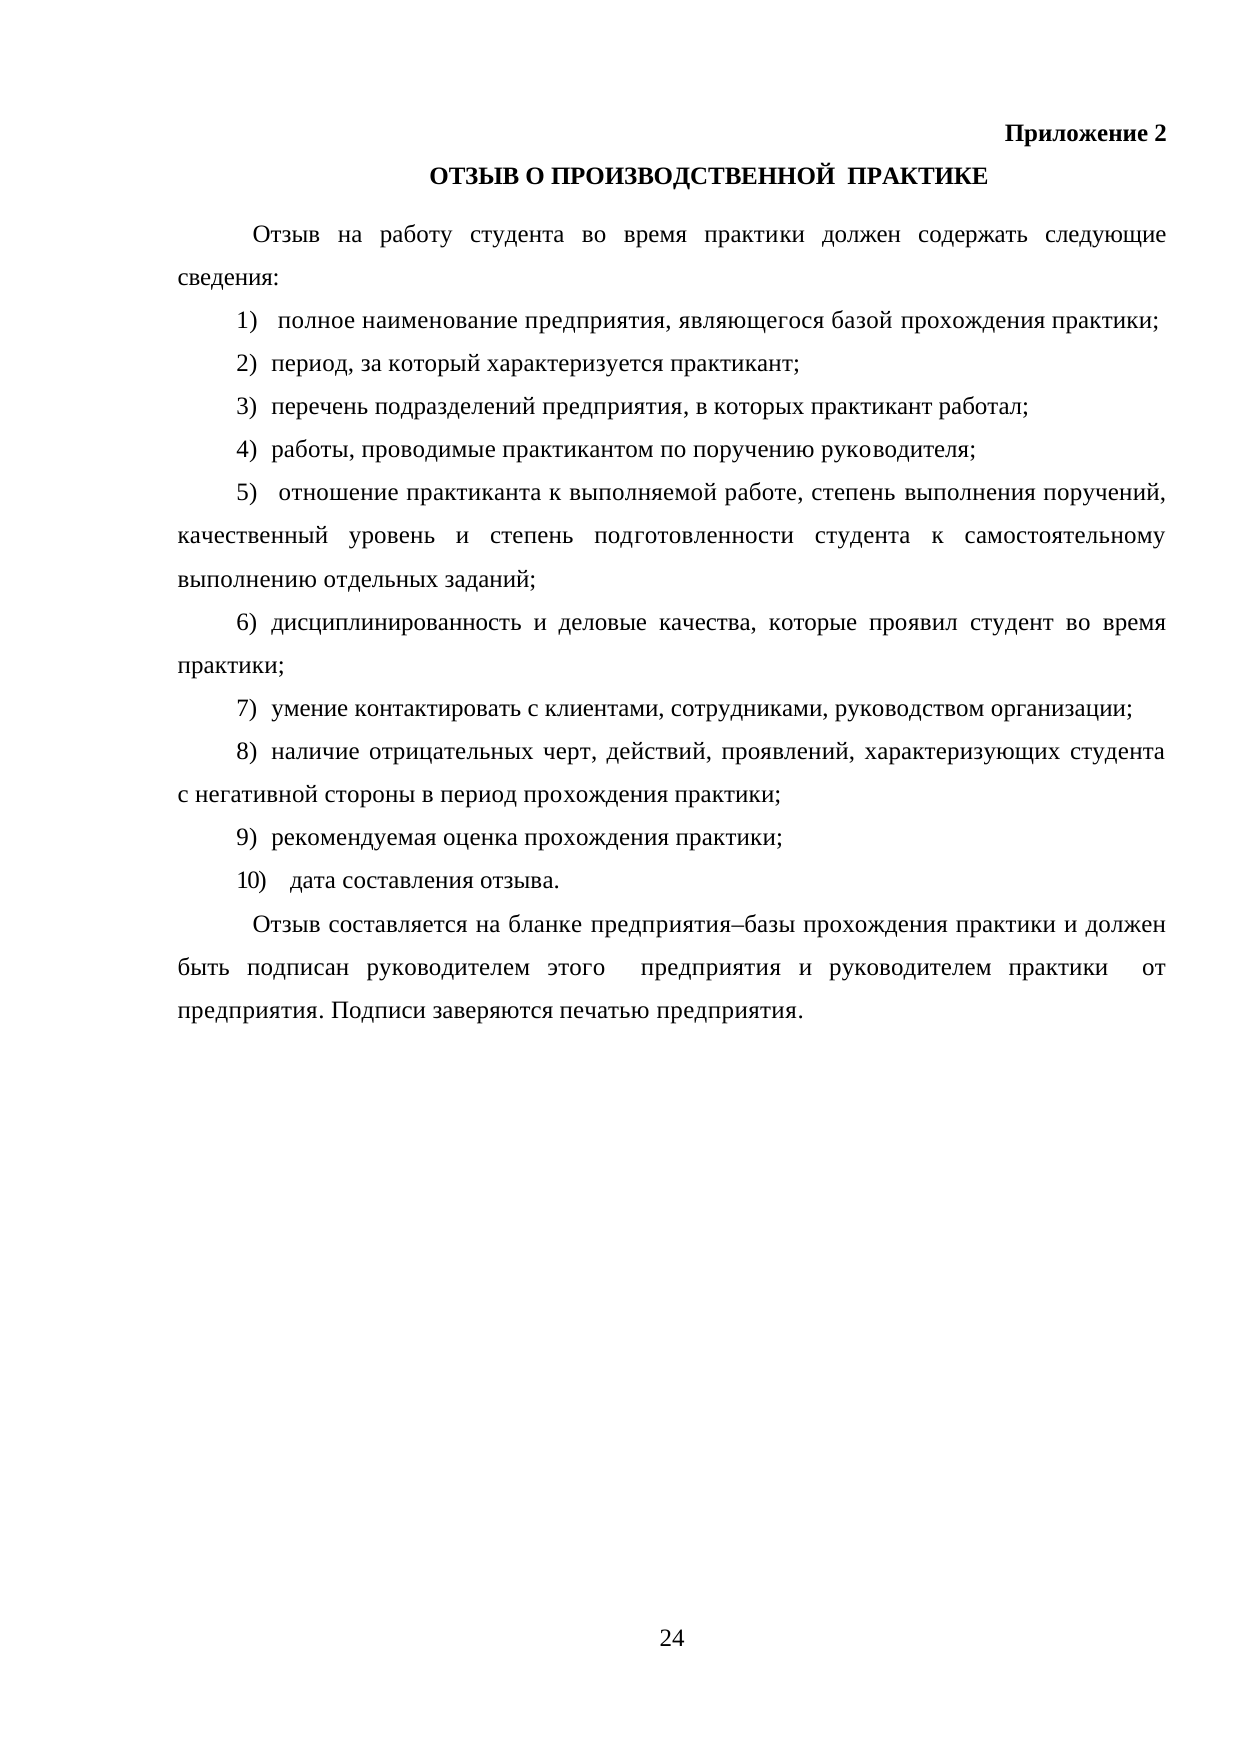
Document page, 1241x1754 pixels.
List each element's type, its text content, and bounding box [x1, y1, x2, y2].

list полное наименование предприятия, являющегося базой прохождения практики; [177, 305, 1167, 334]
list дата составления отзыва. [177, 866, 1167, 894]
list умение контактировать с клиентами, сотрудниками, руководством организации; [177, 693, 1167, 722]
text Отзыв составляется на бланке предприятия–базы прохождения практики и должен быть подписан руководителем этого предприятия и руководителем практики от предприятия. Подписи заверяются печатью предприятия. [177, 909, 1167, 1024]
text Приложение 2 [177, 118, 1167, 147]
list дисциплинированность и деловые качества, которые проявил студент во время практики; [177, 607, 1167, 679]
text Отзыв на работу студента во время практики должен содержать следующие сведения: [177, 219, 1167, 291]
list период, за который характеризуется практикант; [177, 348, 1167, 377]
list рекомендуемая оценка прохождения практики; [177, 822, 1167, 851]
list работы, проводимые практикантом по поручению руководителя; [177, 434, 1167, 463]
text ОТЗЫВ О ПРОИЗВОДСТВЕННОЙ ПРАКТИКЕ [177, 161, 1167, 190]
list наличие отрицательных черт, действий, проявлений, характеризующих студента с негативной стороны в период прохождения практики; [177, 736, 1167, 808]
list перечень подразделений предприятия, в которых практикант работал; [177, 391, 1167, 420]
list отношение практиканта к выполняемой работе, степень выполнения поручений, качественный уровень и степень подготовленности студента к самостоятельному выполнению отдельных заданий; [177, 477, 1167, 592]
